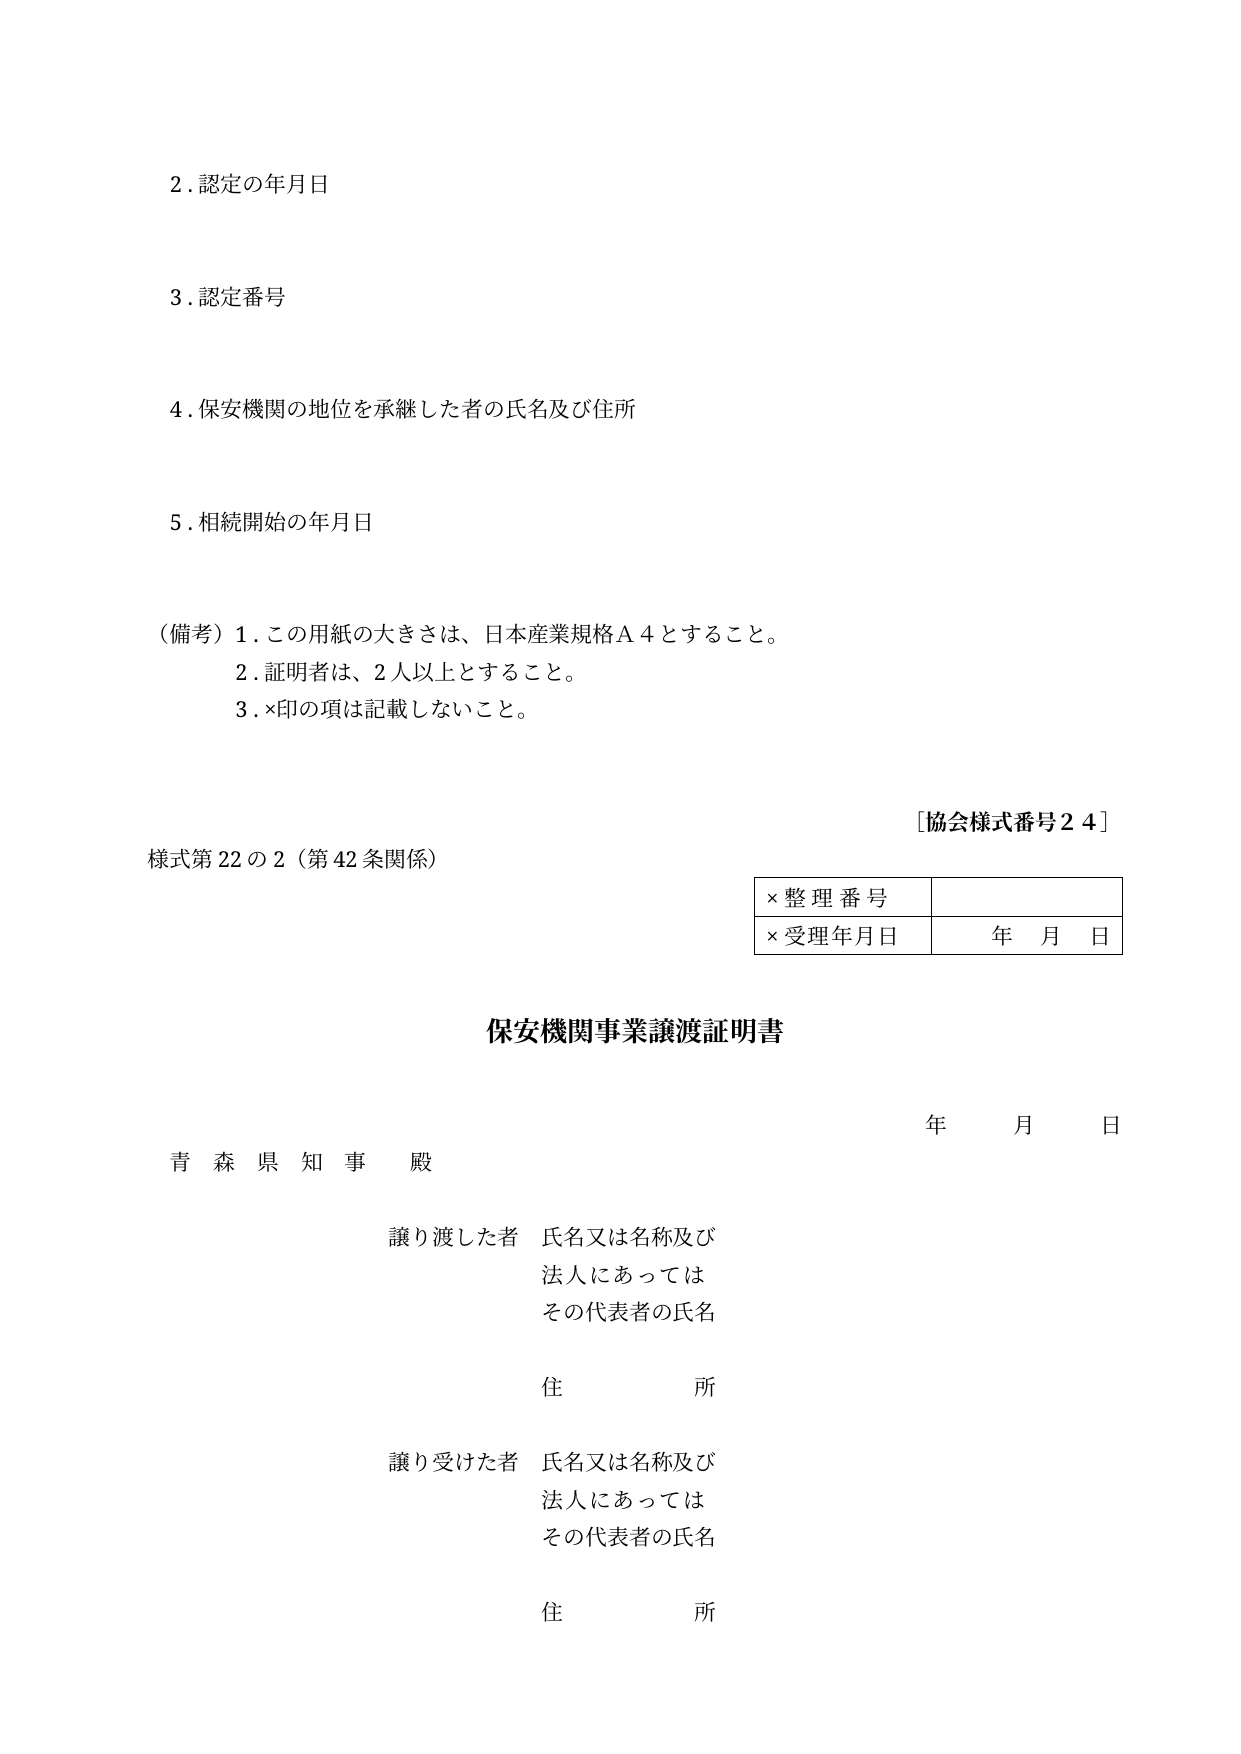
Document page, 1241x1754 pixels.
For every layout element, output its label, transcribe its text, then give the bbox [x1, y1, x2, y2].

text 2 . 認定の年月日 [148, 164, 1122, 202]
text 青 森 県 知 事 殿 [148, 1143, 1034, 1180]
text 5 . 相続開始の年月日 [148, 502, 1122, 539]
text 様式第22の2（第42条関係） [148, 839, 1122, 877]
text 法人にあっては [148, 1480, 1078, 1518]
table_cell 年 月 日 [932, 917, 1122, 954]
text 住 所 [148, 1368, 1078, 1405]
text 譲り渡した者 氏名又は名称及び [148, 1218, 1078, 1255]
text 年 月 日 [148, 1105, 1122, 1143]
text その代表者の氏名 [148, 1518, 1078, 1555]
text 2 . 証明者は、2人以上とすること。 [148, 652, 1122, 689]
text その代表者の氏名 [148, 1293, 1078, 1330]
text 法人にあっては [148, 1255, 1078, 1293]
table_cell × 受 理 年 月 日 [755, 917, 931, 954]
text 3 . ×印の項は記載しないこと。 [148, 689, 1122, 727]
table_header [932, 878, 1122, 916]
text 住 所 [148, 1593, 1078, 1630]
text 4 . 保安機関の地位を承継した者の氏名及び住所 [148, 389, 1122, 427]
table_header × 整 理 番 号 [755, 878, 931, 916]
text 保安機関事業譲渡証明書 [148, 993, 1122, 1068]
text ［協会様式番号２４］ [148, 802, 1122, 839]
text 譲り受けた者 氏名又は名称及び [148, 1443, 1078, 1480]
text 3 . 認定番号 [148, 277, 1122, 314]
text （備考）1 . この用紙の大きさは、日本産業規格Ａ４とすること。 [148, 614, 1122, 652]
